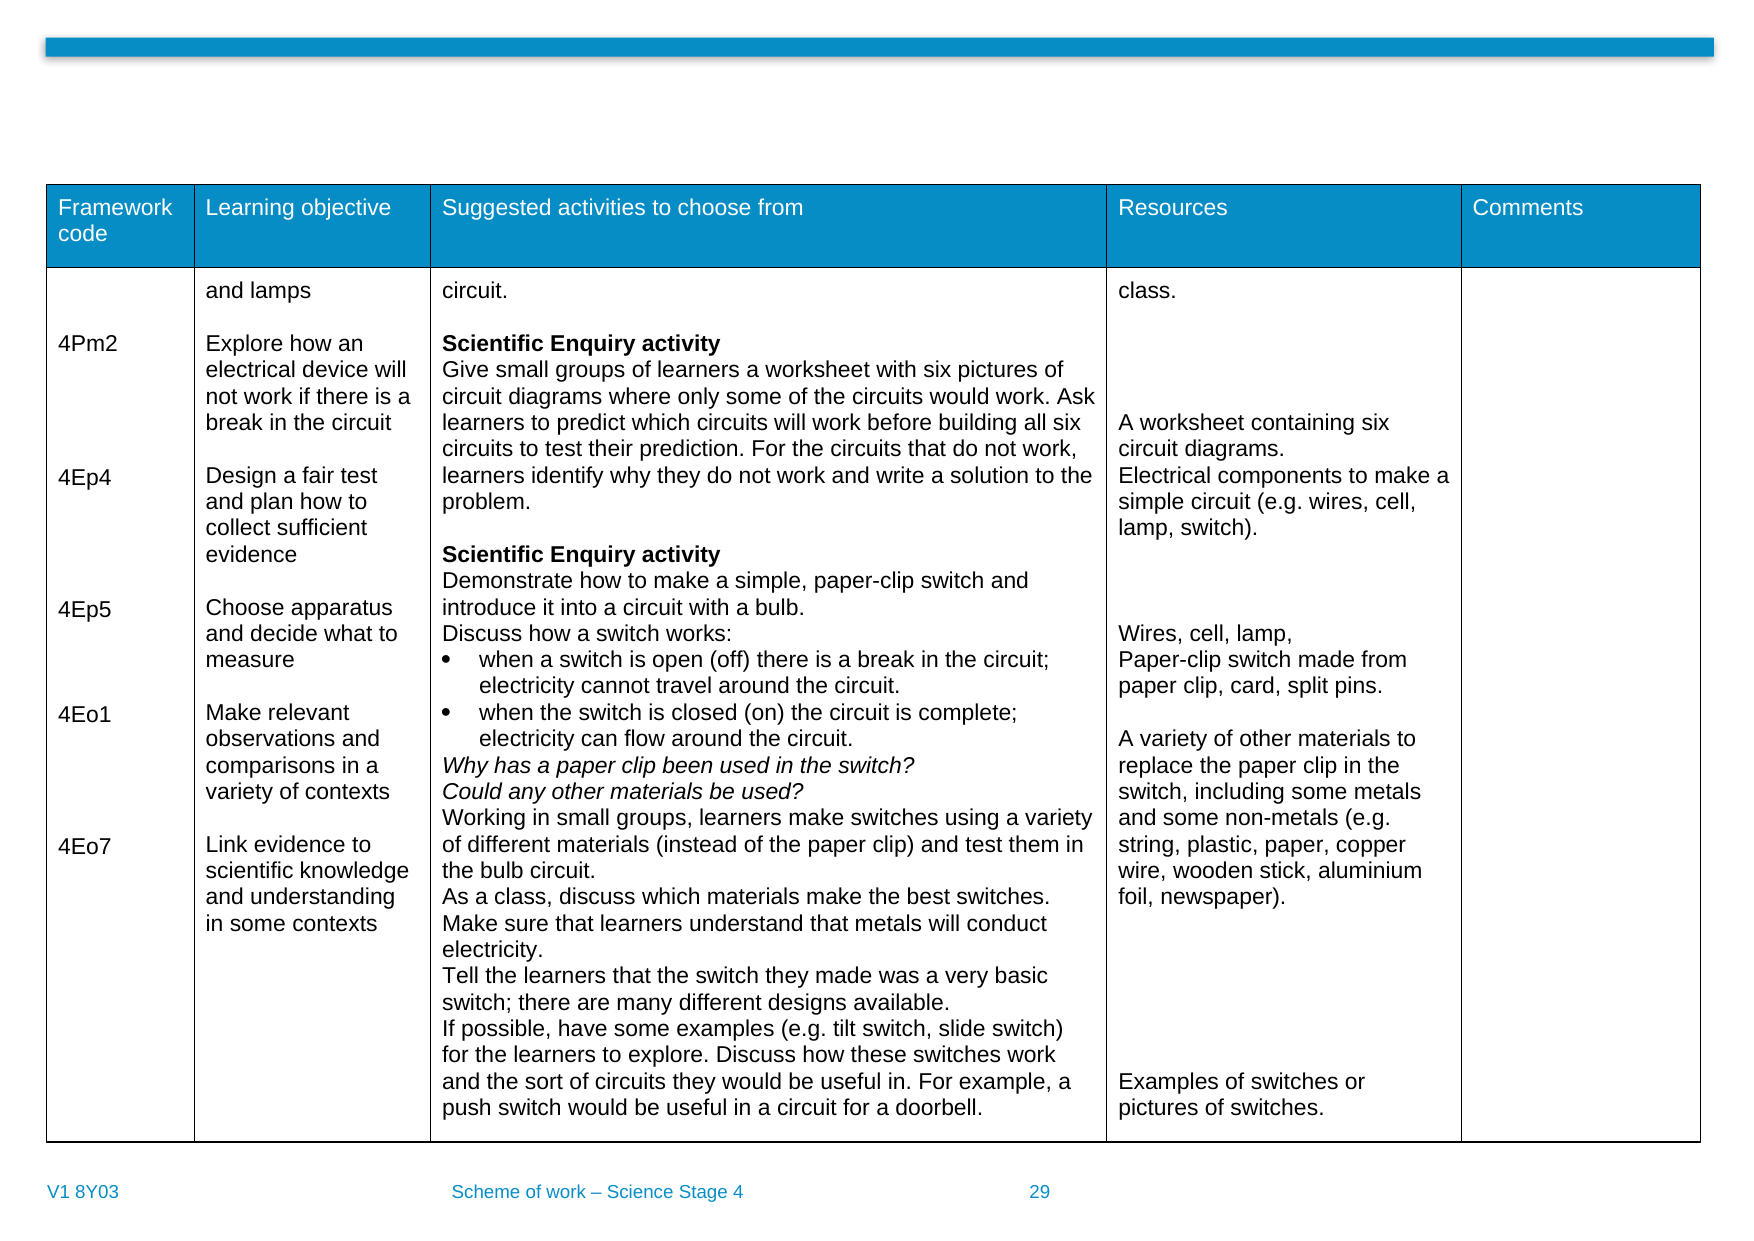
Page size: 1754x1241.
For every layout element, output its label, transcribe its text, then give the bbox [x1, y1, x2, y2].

table_header Learning objective [195, 185, 430, 267]
table_header Suggested activities to choose from [431, 185, 1106, 267]
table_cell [1107, 268, 1461, 1141]
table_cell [195, 268, 430, 1141]
table_header Comments [1462, 185, 1700, 267]
table_header Resources [1107, 185, 1461, 267]
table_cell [431, 268, 1106, 1141]
table_cell [1462, 268, 1700, 1141]
table_header Framework code [47, 185, 194, 267]
table_cell 4Pm1 4Pm2 4Ep4 4Ep5 4Eo1 4Eo7 [47, 268, 194, 1141]
